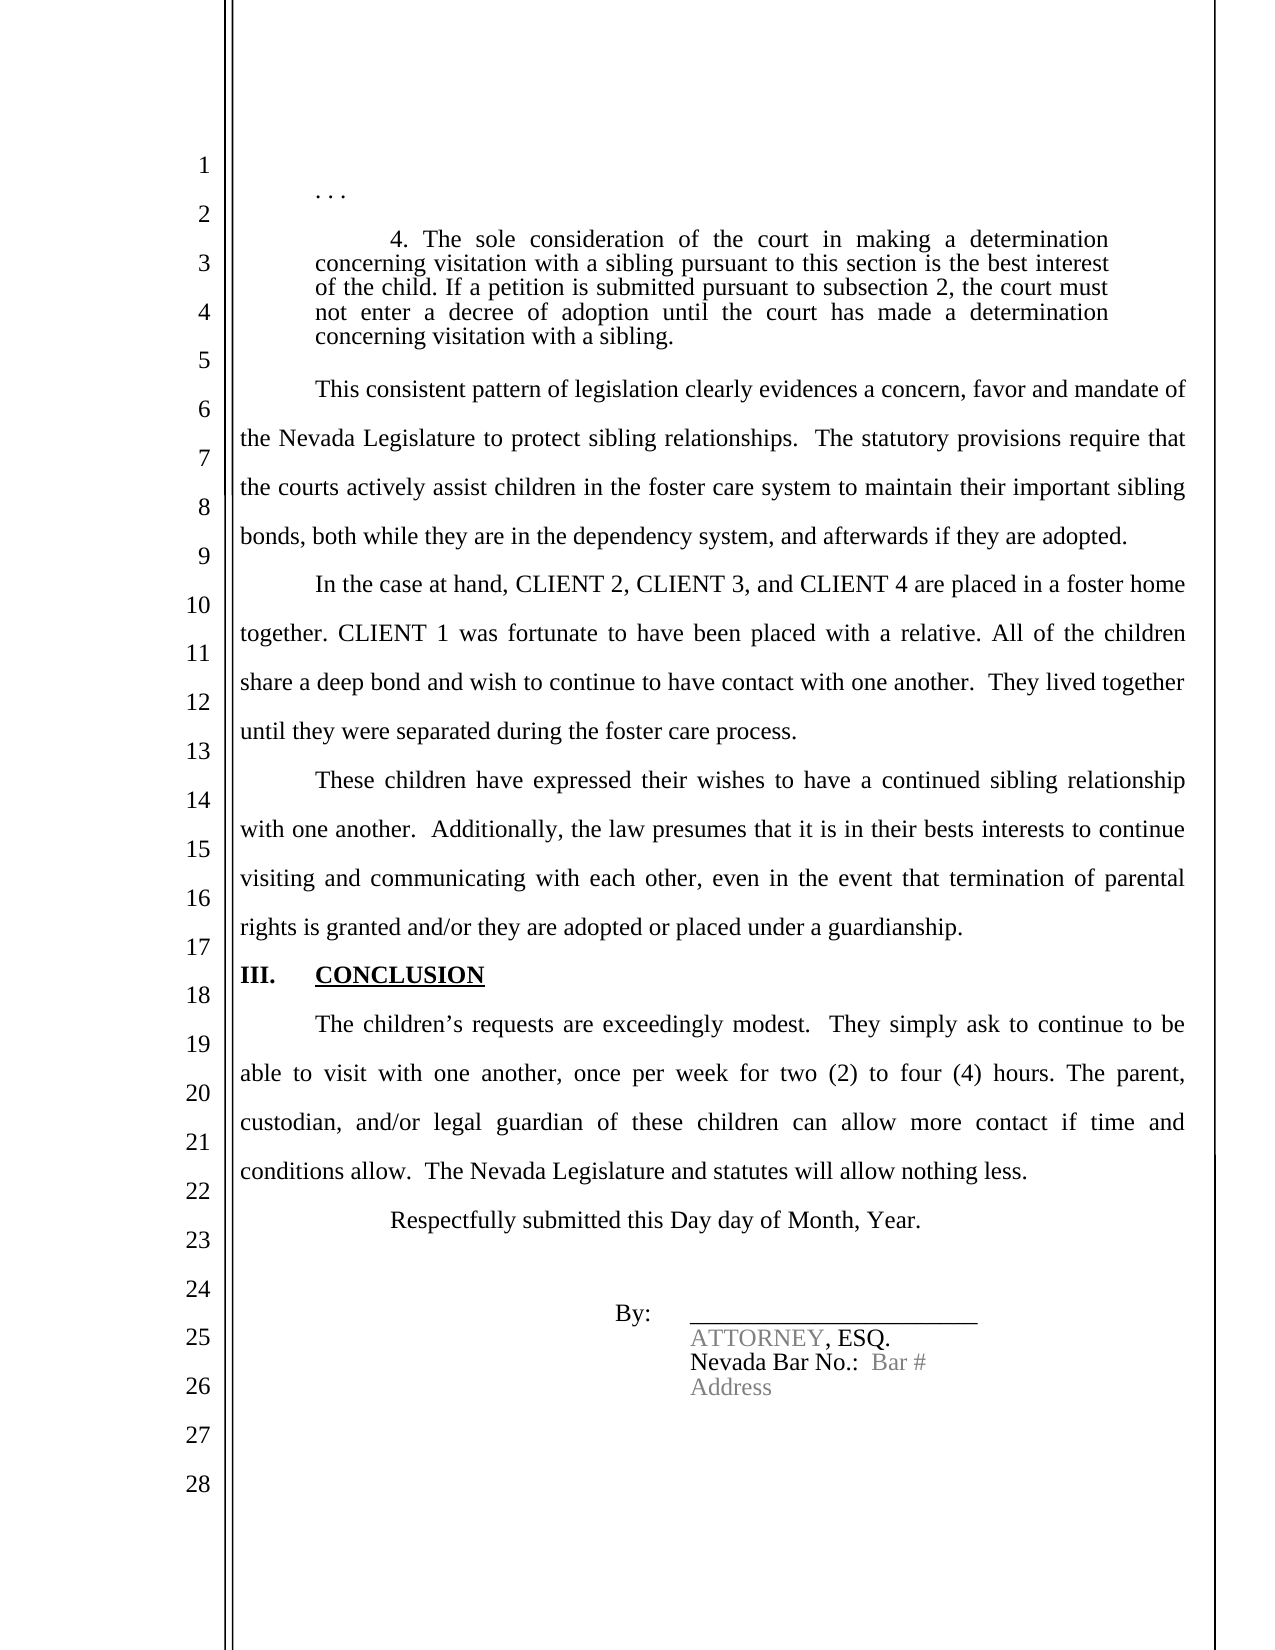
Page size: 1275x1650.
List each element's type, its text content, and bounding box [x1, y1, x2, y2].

text ATTORNEY, ESQ. [690, 1327, 1185, 1351]
text . . . [240, 179, 1110, 203]
text Address [240, 1376, 1185, 1400]
text By: _______________________ [240, 1302, 1185, 1327]
text III. CONCLUSION [240, 960, 1186, 989]
text The children’s requests are exceedingly modest. They simply ask to continue to be able to visit with one another, once per week for two (2) to four (4) hours. The parent, custodian, and/or legal guardian of these children can allow more contact if time and conditions allow. The Nevada Legislature and statutes will allow nothing less. [240, 1009, 1186, 1184]
text 4. The sole consideration of the court in making a determination concerning visitation with a sibling pursuant to this section is the best interest of the child. If a petition is submitted pursuant to subsection 2, the court must not enter a decree of adoption until the court has made a determination concerning visitation with a sibling. [315, 227, 1110, 350]
text Nevada Bar No.: Bar # [690, 1351, 1185, 1376]
text Respectfully submitted this day of , . [315, 1205, 1185, 1233]
text These children have expressed their wishes to have a continued sibling relationship with one another. Additionally, the law presumes that it is in their bests interests to continue visiting and communicating with each other, even in the event that termination of parental rights is granted and/or they are adopted or placed under a guardianship. [240, 765, 1186, 940]
text This consistent pattern of legislation clearly evidences a concern, favor and mandate of the Nevada Legislature to protect sibling relationships. The statutory provisions require that the courts actively assist children in the foster care system to maintain their important sibling bonds, both while they are in the dependency system, and afterwards if they are adopted. [240, 374, 1186, 549]
text In the case at hand, , , and are placed in a foster home together. was fortunate to have been placed with a relative. All of the children share a deep bond and wish to continue to have contact with one another. They lived together until they were separated during the foster care process. [240, 569, 1186, 745]
